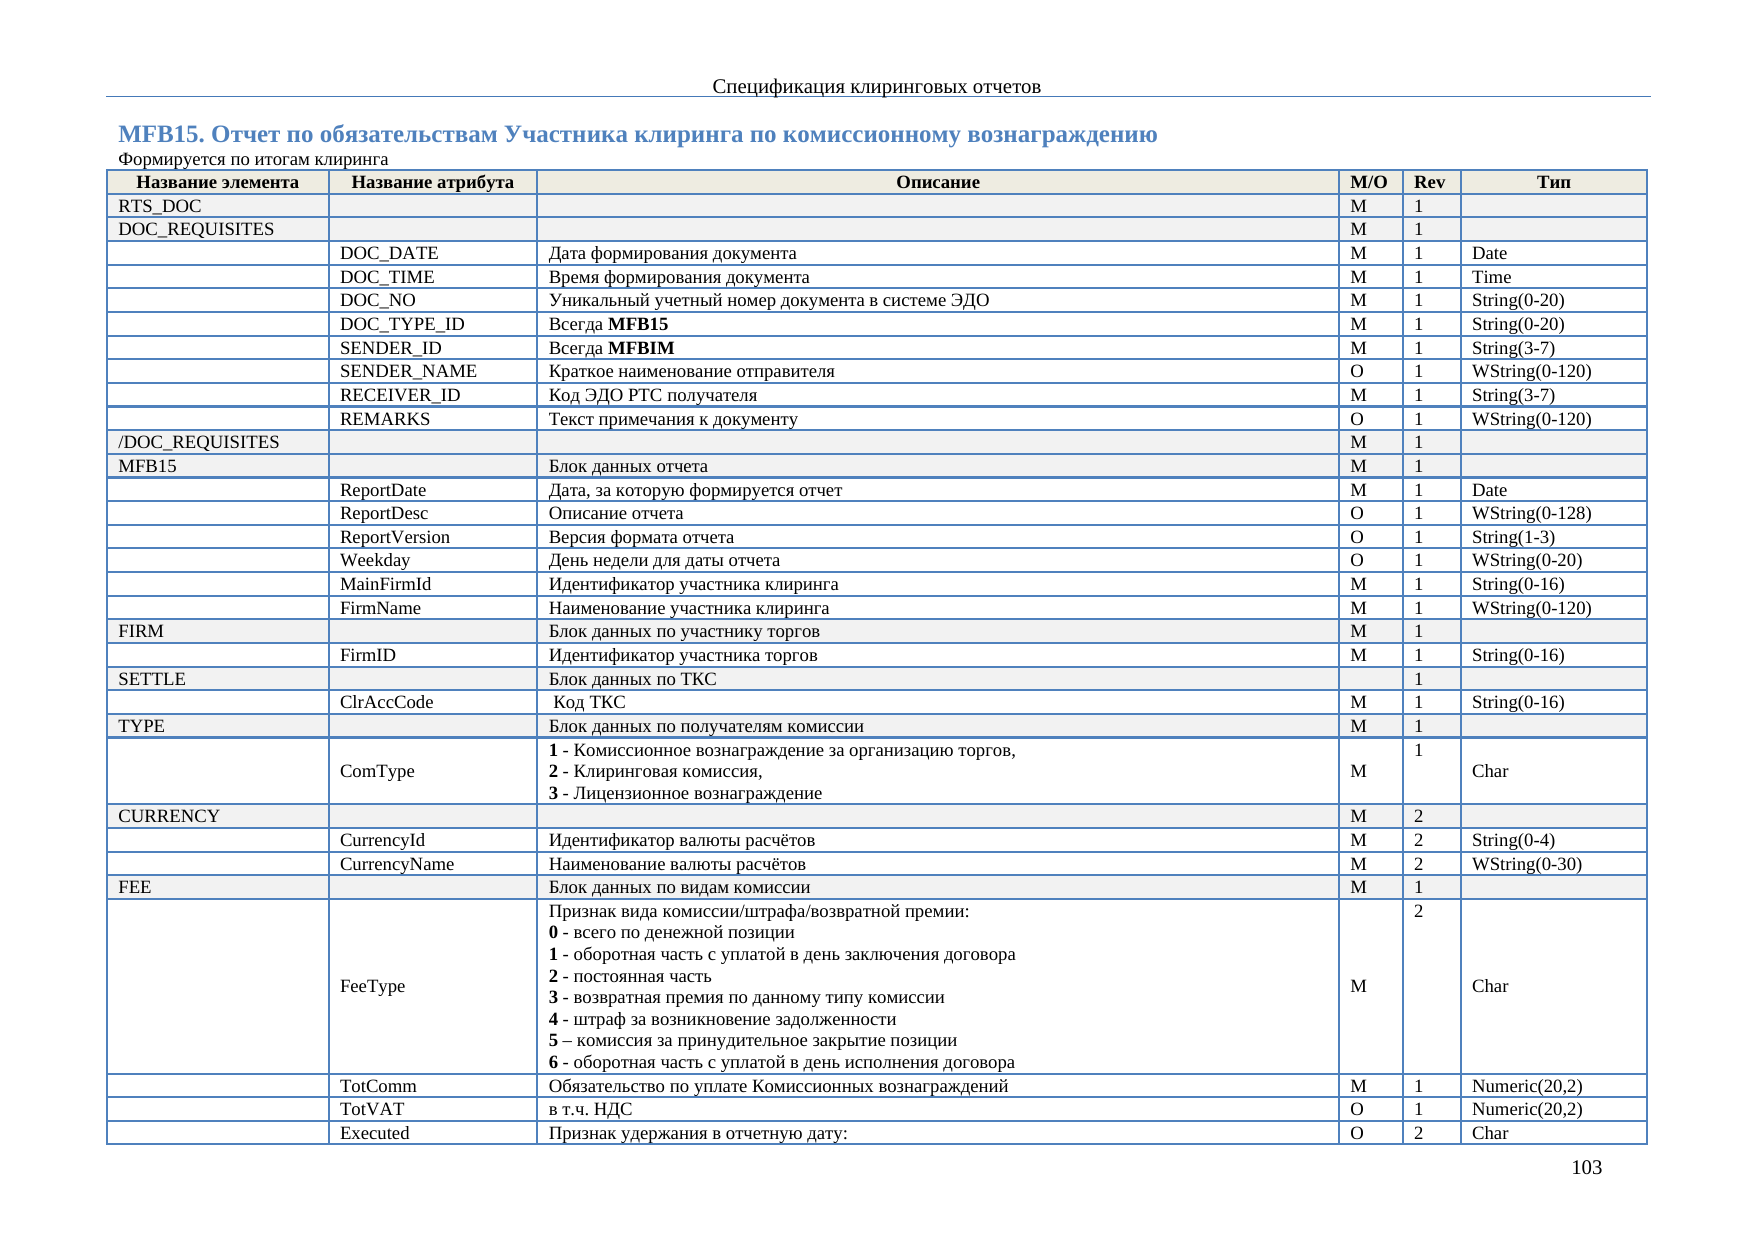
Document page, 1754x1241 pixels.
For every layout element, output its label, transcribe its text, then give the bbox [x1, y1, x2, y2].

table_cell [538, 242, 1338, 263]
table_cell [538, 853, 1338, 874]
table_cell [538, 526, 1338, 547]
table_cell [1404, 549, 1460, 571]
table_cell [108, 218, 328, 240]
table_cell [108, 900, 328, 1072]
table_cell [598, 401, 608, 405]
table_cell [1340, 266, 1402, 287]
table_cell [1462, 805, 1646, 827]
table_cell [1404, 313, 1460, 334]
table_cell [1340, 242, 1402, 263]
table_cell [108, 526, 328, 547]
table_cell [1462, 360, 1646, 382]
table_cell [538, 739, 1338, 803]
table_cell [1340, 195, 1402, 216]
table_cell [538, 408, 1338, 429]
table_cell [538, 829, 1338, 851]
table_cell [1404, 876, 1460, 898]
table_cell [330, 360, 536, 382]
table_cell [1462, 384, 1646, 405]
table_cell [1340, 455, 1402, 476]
text Формируется по итогам клиринга [118, 147, 1636, 169]
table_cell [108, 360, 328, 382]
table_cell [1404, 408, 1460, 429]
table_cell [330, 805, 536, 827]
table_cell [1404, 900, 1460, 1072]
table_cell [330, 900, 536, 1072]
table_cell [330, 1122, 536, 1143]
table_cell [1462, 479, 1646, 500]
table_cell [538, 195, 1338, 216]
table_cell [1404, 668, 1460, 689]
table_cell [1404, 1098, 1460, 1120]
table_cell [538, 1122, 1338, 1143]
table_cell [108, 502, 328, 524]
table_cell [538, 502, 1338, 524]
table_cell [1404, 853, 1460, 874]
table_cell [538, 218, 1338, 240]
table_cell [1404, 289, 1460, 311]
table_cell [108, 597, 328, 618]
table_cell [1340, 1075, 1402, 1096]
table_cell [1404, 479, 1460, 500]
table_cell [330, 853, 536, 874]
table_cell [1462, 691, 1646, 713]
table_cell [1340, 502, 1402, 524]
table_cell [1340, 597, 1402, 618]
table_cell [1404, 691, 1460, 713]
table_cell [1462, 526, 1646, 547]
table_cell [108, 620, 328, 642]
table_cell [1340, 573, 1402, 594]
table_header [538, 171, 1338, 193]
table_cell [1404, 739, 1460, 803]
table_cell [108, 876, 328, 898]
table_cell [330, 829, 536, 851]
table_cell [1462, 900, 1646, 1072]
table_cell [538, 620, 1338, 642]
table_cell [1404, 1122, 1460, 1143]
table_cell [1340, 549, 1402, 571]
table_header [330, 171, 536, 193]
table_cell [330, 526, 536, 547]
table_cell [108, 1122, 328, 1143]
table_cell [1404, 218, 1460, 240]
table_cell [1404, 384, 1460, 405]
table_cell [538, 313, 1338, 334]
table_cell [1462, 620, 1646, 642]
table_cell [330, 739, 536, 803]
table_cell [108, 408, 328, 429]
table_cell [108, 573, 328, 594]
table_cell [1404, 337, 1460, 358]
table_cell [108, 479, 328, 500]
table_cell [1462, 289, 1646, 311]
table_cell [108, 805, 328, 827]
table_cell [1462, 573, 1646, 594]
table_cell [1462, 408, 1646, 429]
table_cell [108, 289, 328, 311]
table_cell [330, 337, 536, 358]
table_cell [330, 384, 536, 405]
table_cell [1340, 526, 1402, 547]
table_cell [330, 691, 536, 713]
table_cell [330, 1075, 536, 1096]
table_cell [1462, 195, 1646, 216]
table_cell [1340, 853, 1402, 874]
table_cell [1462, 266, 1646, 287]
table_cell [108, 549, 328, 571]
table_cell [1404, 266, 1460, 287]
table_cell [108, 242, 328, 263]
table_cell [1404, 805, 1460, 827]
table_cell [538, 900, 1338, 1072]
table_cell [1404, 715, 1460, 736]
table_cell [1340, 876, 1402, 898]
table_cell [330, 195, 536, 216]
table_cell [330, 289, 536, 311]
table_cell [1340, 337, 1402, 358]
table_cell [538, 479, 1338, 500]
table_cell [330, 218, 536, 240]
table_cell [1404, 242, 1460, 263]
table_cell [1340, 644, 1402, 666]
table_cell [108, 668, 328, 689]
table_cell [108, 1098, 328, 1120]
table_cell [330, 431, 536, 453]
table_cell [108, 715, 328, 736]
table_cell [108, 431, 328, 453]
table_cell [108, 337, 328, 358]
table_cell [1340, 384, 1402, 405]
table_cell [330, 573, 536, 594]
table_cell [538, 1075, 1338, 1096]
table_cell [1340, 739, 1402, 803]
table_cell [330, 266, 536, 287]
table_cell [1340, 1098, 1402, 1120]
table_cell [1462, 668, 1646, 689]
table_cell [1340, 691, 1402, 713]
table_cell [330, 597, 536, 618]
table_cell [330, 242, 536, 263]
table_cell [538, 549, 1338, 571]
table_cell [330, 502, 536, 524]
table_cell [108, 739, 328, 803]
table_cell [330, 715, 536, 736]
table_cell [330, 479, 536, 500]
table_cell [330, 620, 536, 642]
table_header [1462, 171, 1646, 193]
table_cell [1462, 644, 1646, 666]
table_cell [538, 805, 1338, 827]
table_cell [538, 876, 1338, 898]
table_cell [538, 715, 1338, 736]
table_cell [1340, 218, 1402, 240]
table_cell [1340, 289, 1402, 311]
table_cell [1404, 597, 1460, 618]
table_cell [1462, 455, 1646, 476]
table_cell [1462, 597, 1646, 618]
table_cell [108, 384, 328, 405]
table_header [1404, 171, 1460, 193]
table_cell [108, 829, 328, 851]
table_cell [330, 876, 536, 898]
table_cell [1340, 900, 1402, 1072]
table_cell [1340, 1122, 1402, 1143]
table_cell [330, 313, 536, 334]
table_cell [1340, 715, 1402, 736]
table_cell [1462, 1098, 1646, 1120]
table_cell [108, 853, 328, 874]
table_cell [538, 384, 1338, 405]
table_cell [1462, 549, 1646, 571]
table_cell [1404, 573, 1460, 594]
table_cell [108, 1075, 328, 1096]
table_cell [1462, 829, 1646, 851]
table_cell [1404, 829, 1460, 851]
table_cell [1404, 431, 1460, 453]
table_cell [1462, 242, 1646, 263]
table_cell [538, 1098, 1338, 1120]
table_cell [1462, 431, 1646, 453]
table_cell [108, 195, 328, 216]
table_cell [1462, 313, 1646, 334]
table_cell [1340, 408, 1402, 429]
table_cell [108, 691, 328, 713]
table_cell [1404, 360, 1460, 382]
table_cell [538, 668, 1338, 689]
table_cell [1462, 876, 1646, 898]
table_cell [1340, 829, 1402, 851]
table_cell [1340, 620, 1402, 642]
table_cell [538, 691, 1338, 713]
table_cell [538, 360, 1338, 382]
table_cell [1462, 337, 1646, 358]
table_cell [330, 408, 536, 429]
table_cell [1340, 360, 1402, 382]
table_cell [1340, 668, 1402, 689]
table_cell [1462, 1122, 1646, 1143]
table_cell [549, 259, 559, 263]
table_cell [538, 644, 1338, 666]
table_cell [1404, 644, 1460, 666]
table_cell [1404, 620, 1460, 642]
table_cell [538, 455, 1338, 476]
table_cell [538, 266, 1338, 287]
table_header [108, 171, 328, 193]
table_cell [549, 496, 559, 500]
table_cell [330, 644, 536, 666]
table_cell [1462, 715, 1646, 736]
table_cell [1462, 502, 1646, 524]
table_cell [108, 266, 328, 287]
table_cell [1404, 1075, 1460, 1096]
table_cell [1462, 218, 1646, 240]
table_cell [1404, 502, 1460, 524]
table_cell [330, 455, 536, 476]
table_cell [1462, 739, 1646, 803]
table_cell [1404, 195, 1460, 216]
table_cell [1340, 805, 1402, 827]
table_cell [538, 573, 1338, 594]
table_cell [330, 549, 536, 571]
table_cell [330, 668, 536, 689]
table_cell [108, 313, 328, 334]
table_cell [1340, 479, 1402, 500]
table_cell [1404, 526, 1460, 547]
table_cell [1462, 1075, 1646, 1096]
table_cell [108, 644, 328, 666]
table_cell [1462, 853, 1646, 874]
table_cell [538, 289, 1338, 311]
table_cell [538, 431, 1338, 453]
subtitle MFB15. Отчет по обязательствам Участника клиринга по комиссионному вознаграждению [118, 119, 1636, 147]
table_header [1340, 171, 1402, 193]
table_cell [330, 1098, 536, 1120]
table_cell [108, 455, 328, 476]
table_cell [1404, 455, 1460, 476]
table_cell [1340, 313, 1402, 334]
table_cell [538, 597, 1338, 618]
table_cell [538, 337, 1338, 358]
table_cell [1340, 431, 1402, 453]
